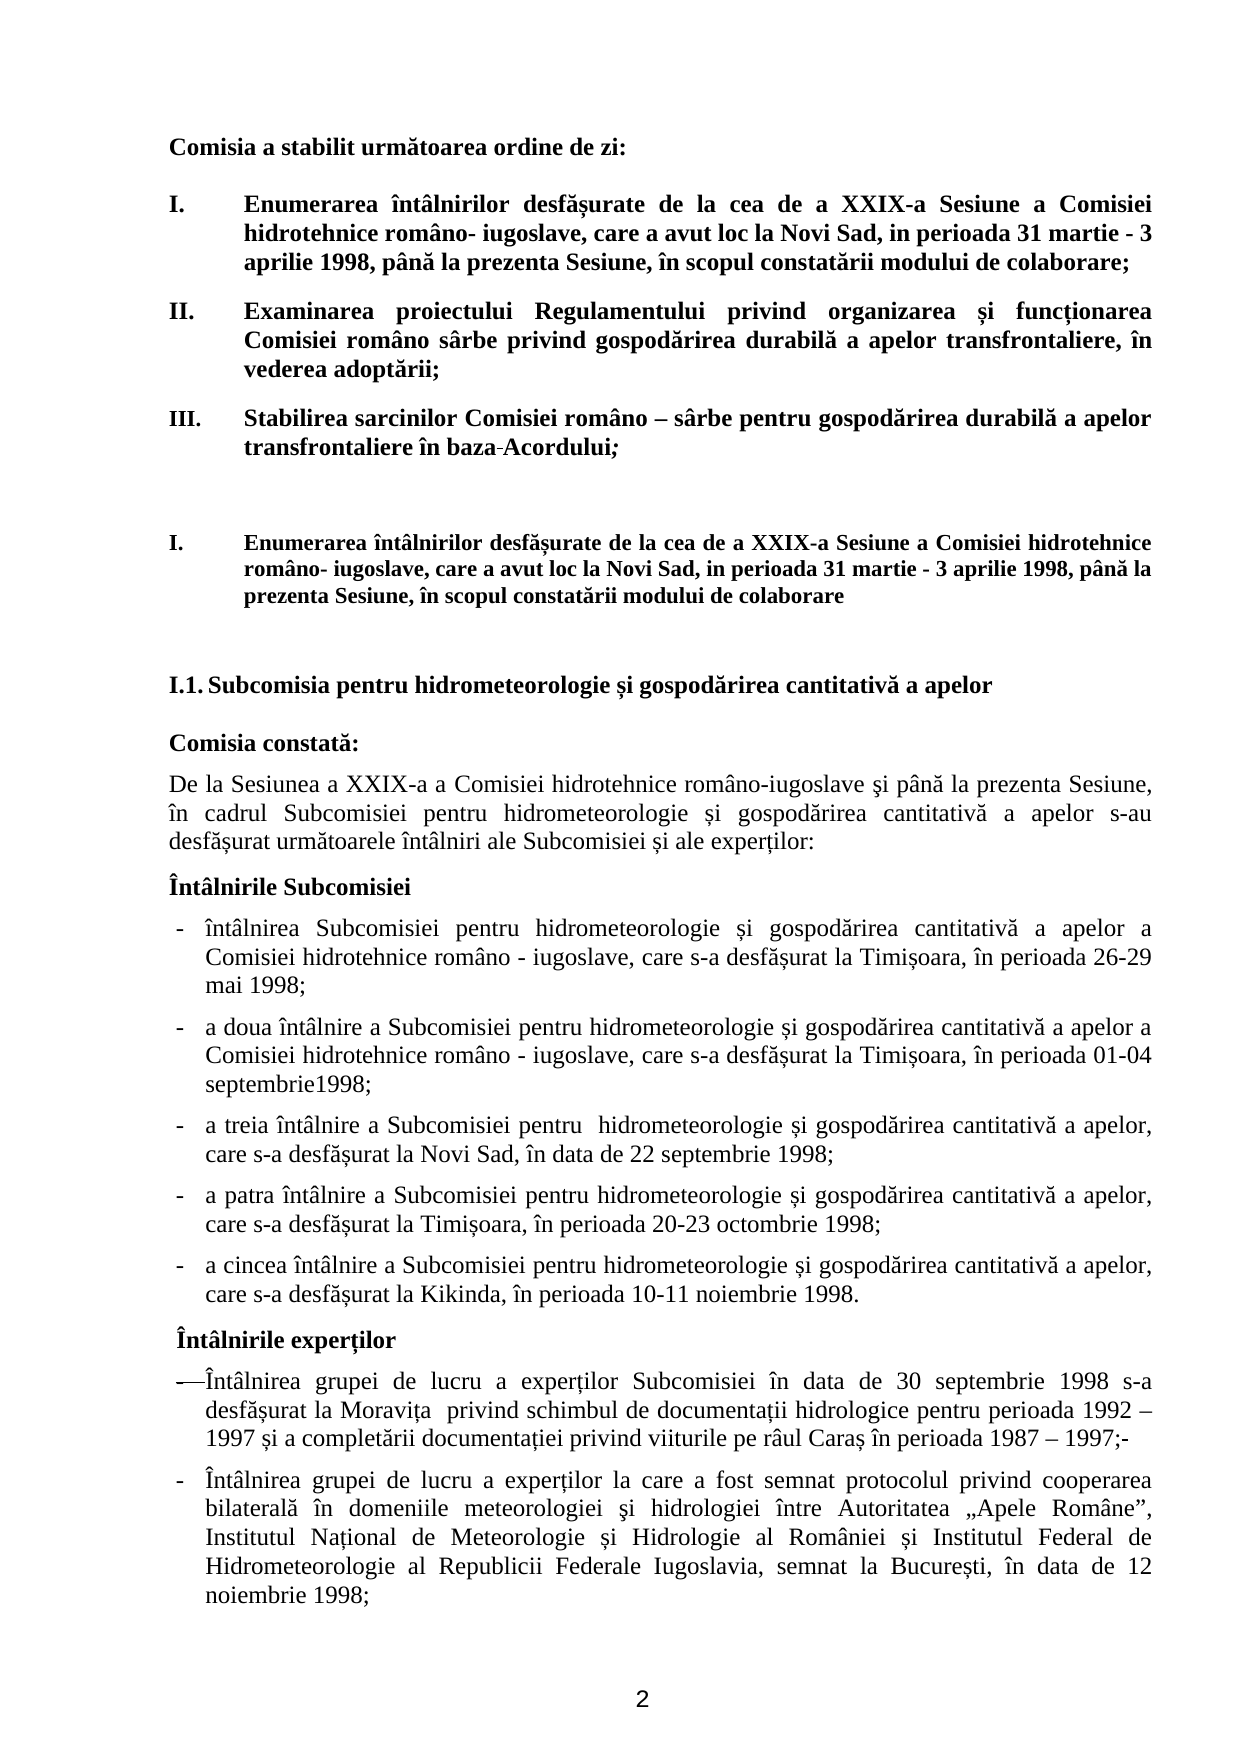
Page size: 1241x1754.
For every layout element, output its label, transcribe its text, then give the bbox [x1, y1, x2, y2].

list Întâlnirea grupei de lucru a experților la care a fost semnat protocolul privind cooperarea bilaterală în domeniile meteorologiei şi hidrologiei între Autoritatea „Apele Române”, Institutul Național de Meteorologie și Hidrologie al României și Institutul Federal de Hidrometeorologie al Republicii Federale Iugoslavia, semnat la București, în data de 12 noiembrie 1998; [176, 1465, 1153, 1608]
list a treia întâlnire a Subcomisiei pentru hidrometeorologie și gospodărirea cantitativă a apelor, care s-a desfășurat la Novi Sad, în data de 22 septembrie 1998; [176, 1111, 1153, 1168]
list a patra întâlnire a Subcomisiei pentru hidrometeorologie și gospodărirea cantitativă a apelor, care s-a desfășurat la Timișoara, în perioada 20-23 octombrie 1998; [176, 1181, 1153, 1238]
list Enumerarea întâlnirilor desfășurate de la cea de a XXIX-a Sesiune a Comisiei hidrotehnice româno- iugoslave, care a avut loc la Novi Sad, in perioada 31 martie - 3 aprilie 1998, până la prezenta Sesiune, în scopul constatării modului de colaborare [169, 529, 1153, 608]
list Stabilirea sarcinilor Comisiei româno – sârbe pentru gospodărirea durabilă a apelor transfrontaliere în baza Acordului; [169, 403, 1153, 461]
list Examinarea proiectului Regulamentului privind organizarea și funcționarea Comisiei româno sârbe privind gospodărirea durabilă a apelor transfrontaliere, în vederea adoptării; [169, 296, 1153, 383]
text Întâlnirile experților [131, 1325, 1153, 1353]
list Întâlnirea grupei de lucru a experților Subcomisiei în data de 30 septembrie 1998 s-a desfășurat la Moravița privind schimbul de documentații hidrologice pentru perioada 1992 – 1997 și a completării documentației privind viiturile pe râul Caraș în perioada 1987 – 1997; [176, 1366, 1153, 1452]
list întâlnirea Subcomisiei pentru hidrometeorologie și gospodărirea cantitativă a apelor a Comisiei hidrotehnice româno - iugoslave, care s-a desfășurat la Timișoara, în perioada 26-29 mai 1998; [176, 913, 1153, 999]
text Comisia a stabilit următoarea ordine de zi: [169, 132, 1153, 161]
list a doua întâlnire a Subcomisiei pentru hidrometeorologie și gospodărirea cantitativă a apelor a Comisiei hidrotehnice româno - iugoslave, care s-a desfășurat la Timișoara, în perioada 01-04 septembrie1998; [176, 1012, 1153, 1098]
text I.1. Subcomisia pentru hidrometeorologie și gospodărirea cantitativă a apelor [131, 670, 1153, 699]
text Întâlnirile Subcomisiei [131, 872, 1153, 901]
list Enumerarea întâlnirilor desfășurate de la cea de a XXIX-a Sesiune a Comisiei hidrotehnice româno- iugoslave, care a avut loc la Novi Sad, in perioada 31 martie - 3 aprilie 1998, până la prezenta Sesiune, în scopul constatării modului de colaborare; [169, 189, 1153, 276]
text Comisia constată: [131, 728, 1153, 756]
text De la Sesiunea a XXIX-a a Comisiei hidrotehnice româno-iugoslave şi până la prezenta Sesiune, în cadrul Subcomisiei pentru hidrometeorologie și gospodărirea cantitativă a apelor s-au desfășurat următoarele întâlniri ale Subcomisiei și ale experților: [169, 769, 1153, 855]
list a cincea întâlnire a Subcomisiei pentru hidrometeorologie și gospodărirea cantitativă a apelor, care s-a desfășurat la Kikinda, în perioada 10-11 noiembrie 1998. [176, 1251, 1153, 1308]
